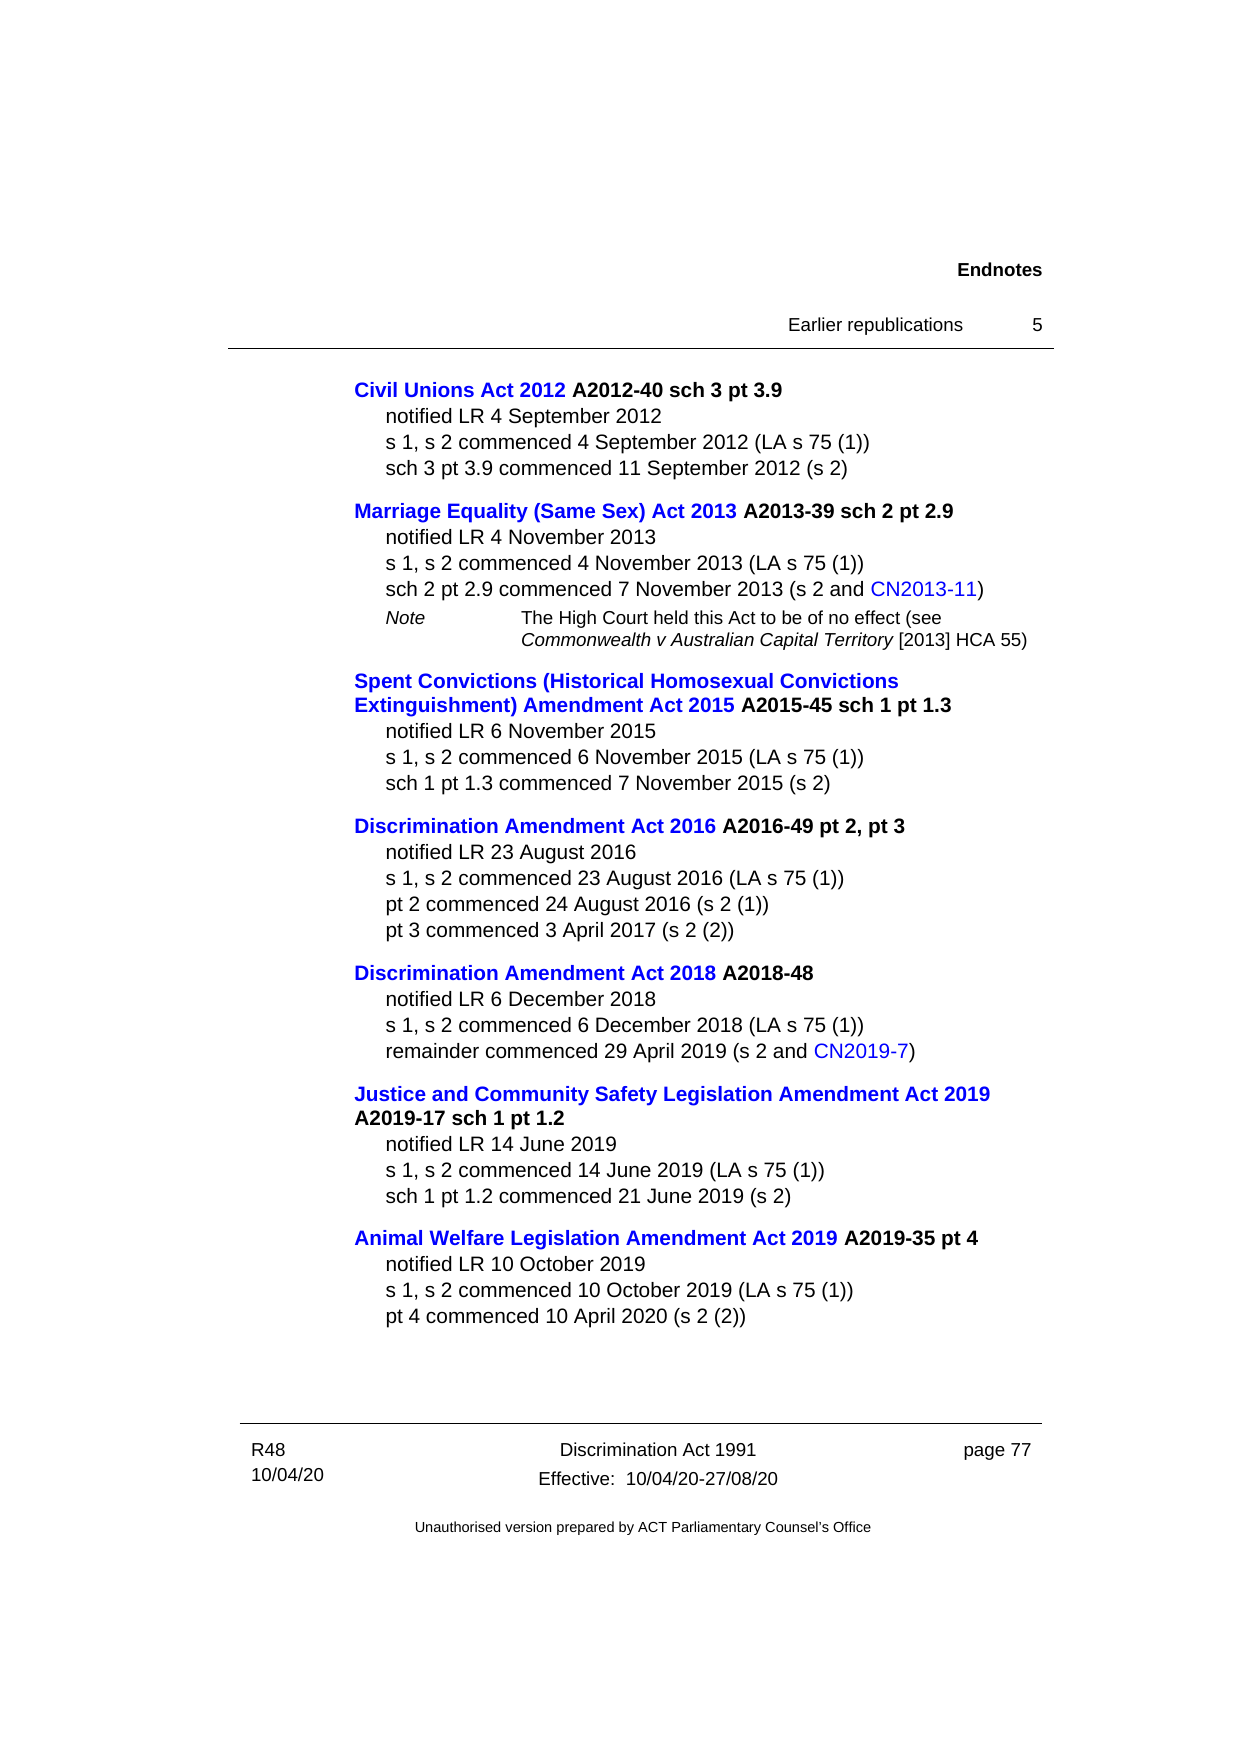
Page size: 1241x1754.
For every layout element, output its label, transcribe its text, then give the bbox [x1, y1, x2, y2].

text s 1, s 2 commenced 6 November 2015 (LA s 75 (1)) [385, 745, 1042, 769]
text Animal Welfare Legislation Amendment Act 2019 A2019-35 pt 4 [354, 1226, 1042, 1250]
text s 1, s 2 commenced 10 October 2019 (LA s 75 (1)) [385, 1278, 1042, 1302]
text s 1, s 2 commenced 4 September 2012 (LA s 75 (1)) [385, 430, 1042, 454]
text Note The High Court held this Act to be of no effect (see Commonwealth v Australian Capital Territory [2013] HCA 55) [385, 607, 1048, 650]
text pt 3 commenced 3 April 2017 (s 2 (2)) [385, 918, 1042, 942]
text s 1, s 2 commenced 14 June 2019 (LA s 75 (1)) [385, 1157, 1042, 1181]
text s 1, s 2 commenced 4 November 2013 (LA s 75 (1)) [385, 551, 1042, 575]
text Discrimination Amendment Act 2018 A2018-48 [354, 961, 1042, 984]
text Justice and Community Safety Legislation Amendment Act 2019 A2019-17 sch 1 pt 1.2 [354, 1081, 1042, 1129]
text notified LR 6 November 2015 [385, 719, 1042, 743]
text sch 1 pt 1.3 commenced 7 November 2015 (s 2) [385, 771, 1042, 795]
text notified LR 10 October 2019 [385, 1252, 1042, 1276]
text pt 2 commenced 24 August 2016 (s 2 (1)) [385, 892, 1042, 916]
text sch 1 pt 1.2 commenced 21 June 2019 (s 2) [385, 1183, 1042, 1207]
text Spent Convictions (Historical Homosexual Convictions Extinguishment) Amendment Act 2015 A2015-45 sch 1 pt 1.3 [354, 669, 1042, 717]
text Civil Unions Act 2012 A2012-40 sch 3 pt 3.9 [354, 378, 1042, 402]
text notified LR 23 August 2016 [385, 840, 1042, 864]
text sch 3 pt 3.9 commenced 11 September 2012 (s 2) [385, 456, 1042, 480]
text s 1, s 2 commenced 23 August 2016 (LA s 75 (1)) [385, 866, 1042, 890]
text s 1, s 2 commenced 6 December 2018 (LA s 75 (1)) [385, 1013, 1042, 1037]
text remainder commenced 29 April 2019 (s 2 and CN2019-7) [385, 1039, 1042, 1063]
text sch 2 pt 2.9 commenced 7 November 2013 (s 2 and CN2013-11) [385, 577, 1042, 601]
text notified LR 6 December 2018 [385, 987, 1042, 1011]
text Marriage Equality (Same Sex) Act 2013 A2013-39 sch 2 pt 2.9 [354, 499, 1042, 523]
text Discrimination Amendment Act 2016 A2016-49 pt 2, pt 3 [354, 814, 1042, 838]
text notified LR 4 September 2012 [385, 404, 1042, 428]
text notified LR 14 June 2019 [385, 1131, 1042, 1155]
text notified LR 4 November 2013 [385, 525, 1042, 549]
text pt 4 commenced 10 April 2020 (s 2 (2)) [385, 1304, 1042, 1328]
